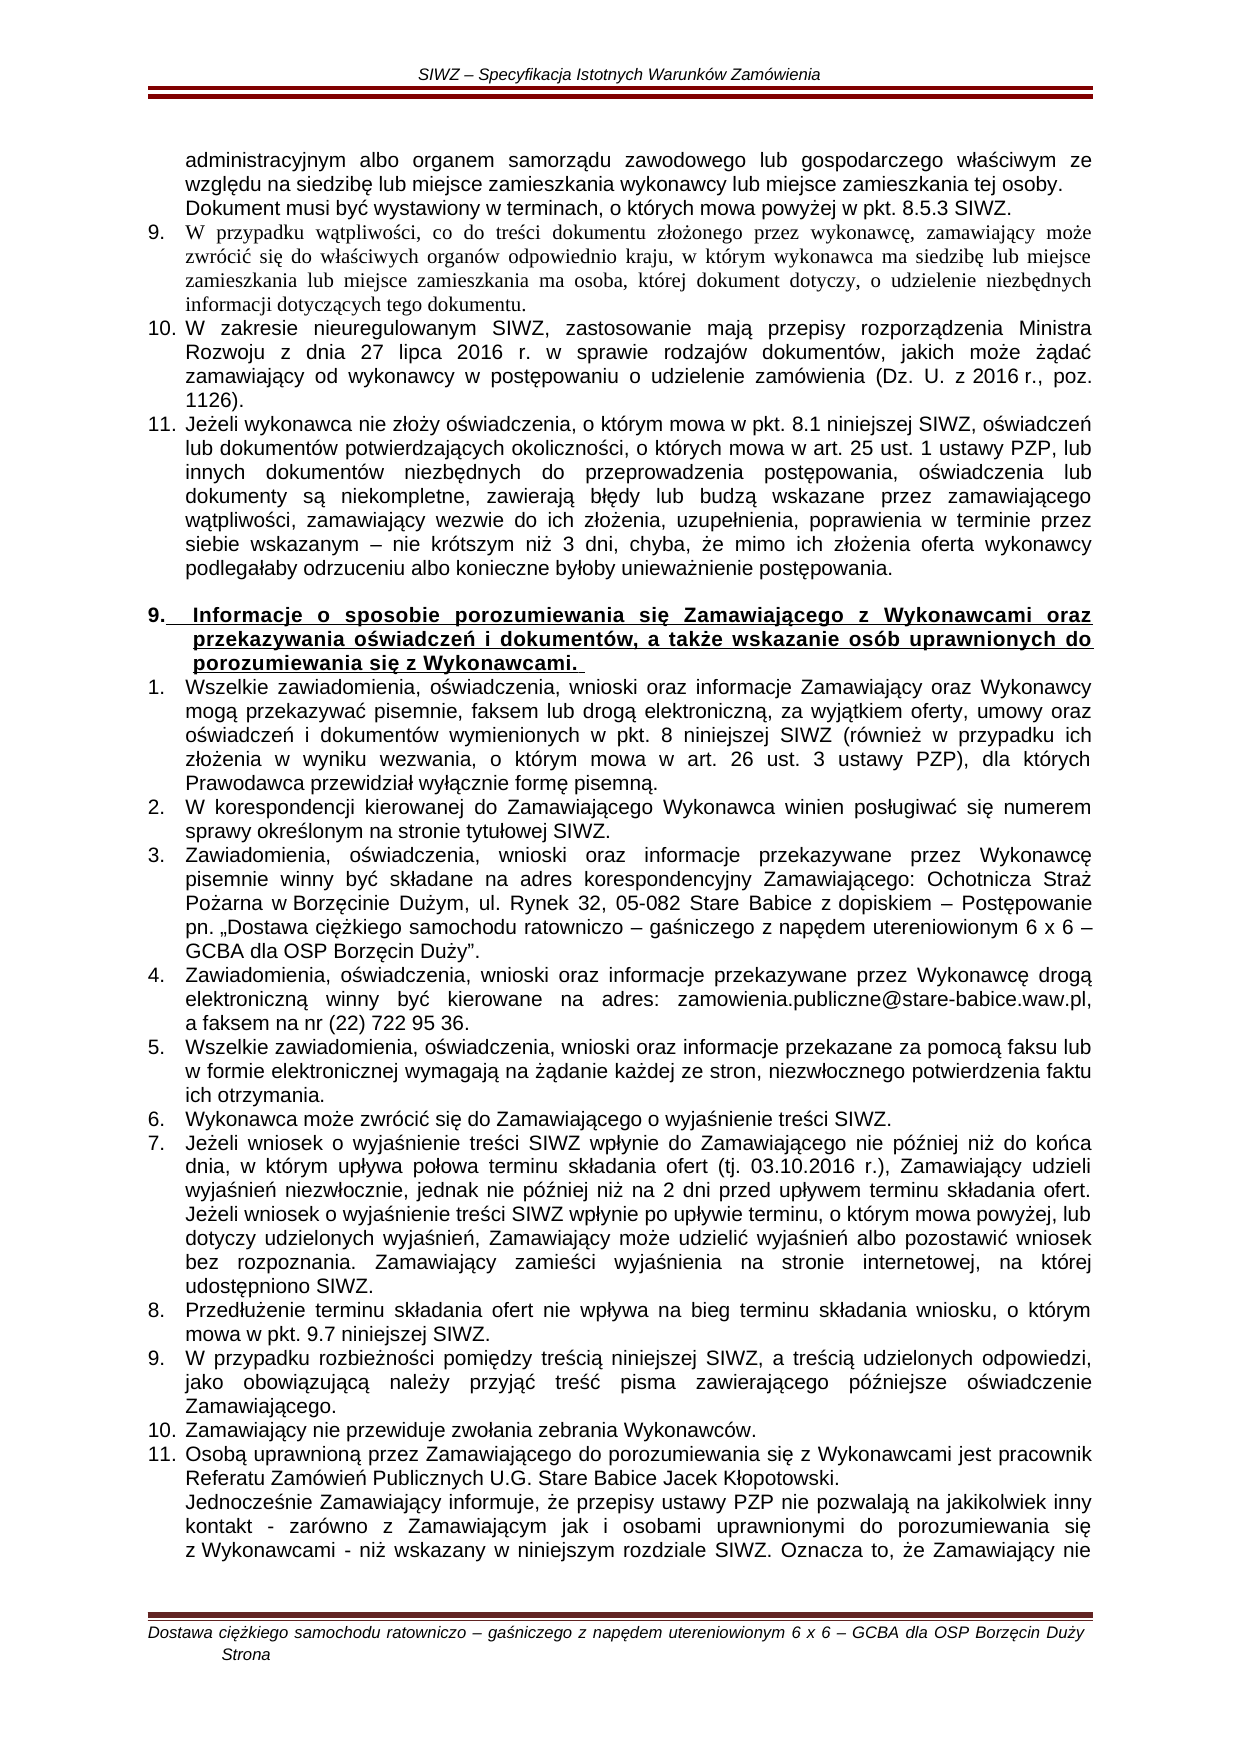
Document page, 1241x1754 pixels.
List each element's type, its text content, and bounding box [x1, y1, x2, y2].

subtitle Informacje o sposobie porozumiewania się Zamawiającego z Wykonawcami oraz przekazywania oświadczeń i dokumentów, a także wskazanie osób uprawnionych do porozumiewania się z Wykonawcami. [148, 603, 1093, 675]
text Dokument musi być wystawiony w terminach, o których mowa powyżej w pkt. 8.5.3 SIWZ. [185, 196, 1093, 219]
list Zawiadomienia, oświadczenia, wnioski oraz informacje przekazywane przez Wykonawcę pisemnie winny być składane na adres korespondencyjny Zamawiającego: Ochotnicza Straż Pożarna w Borzęcinie Dużym, ul. Rynek 32, 05-082 Stare Babice z dopiskiem – Postępowanie pn. „Dostawa ciężkiego samochodu ratowniczo – gaśniczego z napędem utereniowionym 6 x 6 – GCBA dla OSP Borzęcin Duży”. [148, 843, 1093, 963]
list W zakresie nieuregulowanym SIWZ, zastosowanie mają przepisy rozporządzenia Ministra Rozwoju z dnia 27 lipca 2016 r. w sprawie rodzajów dokumentów, jakich może żądać zamawiający od wykonawcy w postępowaniu o udzielenie zamówienia (Dz. U. z 2016 r., poz. 1126). [148, 316, 1093, 412]
list W przypadku wątpliwości, co do treści dokumentu złożonego przez wykonawcę, zamawiający może zwrócić się do właściwych organów odpowiednio kraju, w którym wykonawca ma siedzibę lub miejsce zamieszkania lub miejsce zamieszkania ma osoba, której dokument dotyczy, o udzielenie niezbędnych informacji dotyczących tego dokumentu. [148, 219, 1093, 316]
list Zawiadomienia, oświadczenia, wnioski oraz informacje przekazywane przez Wykonawcę drogą elektroniczną winny być kierowane na adres: zamowienia.publiczne@stare-babice.waw.pl, a faksem na nr (22) 722 95 36. [148, 963, 1093, 1034]
list Zamawiający nie przewiduje zwołania zebrania Wykonawców. [148, 1418, 1093, 1442]
list Wszelkie zawiadomienia, oświadczenia, wnioski oraz informacje przekazane za pomocą faksu lub w formie elektronicznej wymagają na żądanie każdej ze stron, niezwłocznego potwierdzenia faktu ich otrzymania. [148, 1034, 1093, 1106]
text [185, 1490, 1093, 1562]
list Wszelkie zawiadomienia, oświadczenia, wnioski oraz informacje Zamawiający oraz Wykonawcy mogą przekazywać pisemnie, faksem lub drogą elektroniczną, za wyjątkiem oferty, umowy oraz oświadczeń i dokumentów wymienionych w pkt. 8 niniejszej SIWZ (również w przypadku ich złożenia w wyniku wezwania, o którym mowa w art. 26 ust. 3 ustawy PZP), dla których Prawodawca przewidział wyłącznie formę pisemną. [148, 675, 1093, 795]
list W korespondencji kierowanej do Zamawiającego Wykonawca winien posługiwać się numerem sprawy określonym na stronie tytułowej SIWZ. [148, 795, 1093, 843]
list Jeżeli wykonawca nie złoży oświadczenia, o którym mowa w pkt. 8.1 niniejszej SIWZ, oświadczeń lub dokumentów potwierdzających okoliczności, o których mowa w art. 25 ust. 1 ustawy PZP, lub innych dokumentów niezbędnych do przeprowadzenia postępowania, oświadczenia lub dokumenty są niekompletne, zawierają błędy lub budzą wskazane przez zamawiającego wątpliwości, zamawiający wezwie do ich złożenia, uzupełnienia, poprawienia w terminie przez siebie wskazanym – nie krótszym niż 3 dni, chyba, że mimo ich złożenia oferta wykonawcy podlegałaby odrzuceniu albo konieczne byłoby unieważnienie postępowania. [148, 412, 1093, 579]
list W przypadku rozbieżności pomiędzy treścią niniejszej SIWZ, a treścią udzielonych odpowiedzi, jako obowiązującą należy przyjąć treść pisma zawierającego późniejsze oświadczenie Zamawiającego. [148, 1346, 1093, 1418]
list Wykonawca może zwrócić się do Zamawiającego o wyjaśnienie treści SIWZ. [148, 1106, 1093, 1130]
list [148, 148, 1093, 196]
list Jeżeli wniosek o wyjaśnienie treści SIWZ wpłynie do Zamawiającego nie później niż do końca dnia, w którym upływa połowa terminu składania ofert (tj. 03.10.2016 r.), Zamawiający udzieli wyjaśnień niezwłocznie, jednak nie później niż na 2 dni przed upływem terminu składania ofert. Jeżeli wniosek o wyjaśnienie treści SIWZ wpłynie po upływie terminu, o którym mowa powyżej, lub dotyczy udzielonych wyjaśnień, Zamawiający może udzielić wyjaśnień albo pozostawić wniosek bez rozpoznania. Zamawiający zamieści wyjaśnienia na stronie internetowej, na której udostępniono SIWZ. [148, 1130, 1093, 1298]
list Osobą uprawnioną przez Zamawiającego do porozumiewania się z Wykonawcami jest pracownik Referatu Zamówień Publicznych U.G. Stare Babice Jacek Kłopotowski. [148, 1442, 1093, 1490]
list Przedłużenie terminu składania ofert nie wpływa na bieg terminu składania wniosku, o którym mowa w pkt. 9.7 niniejszej SIWZ. [148, 1298, 1093, 1346]
